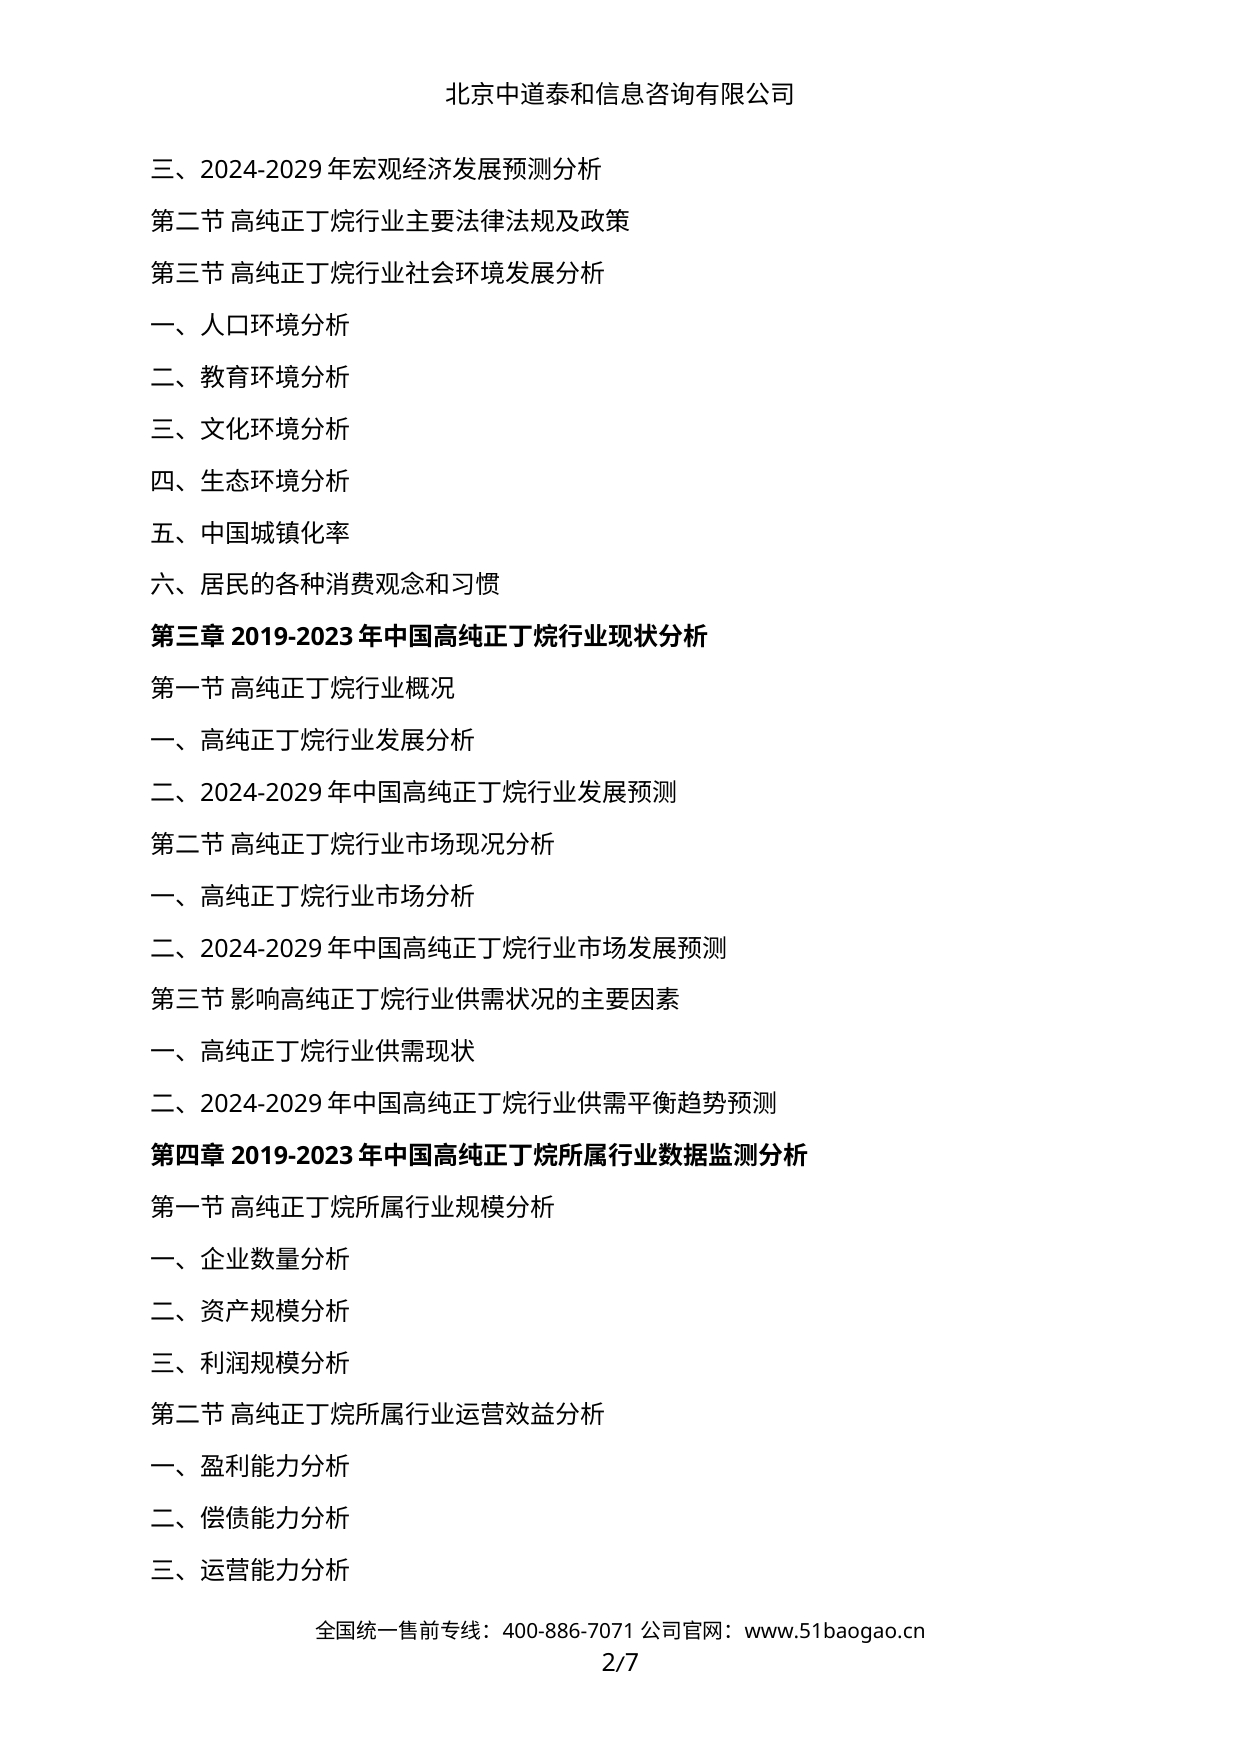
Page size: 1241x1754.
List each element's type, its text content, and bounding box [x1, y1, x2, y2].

text 第二节 高纯正丁烷行业主要法律法规及政策 [150, 202, 1090, 238]
text 第一节 高纯正丁烷所属行业规模分析 [150, 1187, 1090, 1224]
text 二、教育环境分析 [150, 357, 1090, 394]
text 第三节 高纯正丁烷行业社会环境发展分析 [150, 254, 1090, 290]
text 五、中国城镇化率 [150, 513, 1090, 549]
text 第二节 高纯正丁烷行业市场现况分析 [150, 824, 1090, 861]
text 一、高纯正丁烷行业市场分析 [150, 876, 1090, 912]
text 三、文化环境分析 [150, 409, 1090, 446]
text 一、企业数量分析 [150, 1239, 1090, 1276]
text 二、2024-2029年中国高纯正丁烷行业市场发展预测 [150, 928, 1090, 964]
text 二、偿债能力分析 [150, 1499, 1090, 1535]
text 二、2024-2029年中国高纯正丁烷行业发展预测 [150, 772, 1090, 809]
text 一、盈利能力分析 [150, 1447, 1090, 1483]
text 三、2024-2029年宏观经济发展预测分析 [150, 150, 1090, 186]
text 三、运营能力分析 [150, 1551, 1090, 1587]
text 第三节 影响高纯正丁烷行业供需状况的主要因素 [150, 980, 1090, 1016]
text 二、2024-2029年中国高纯正丁烷行业供需平衡趋势预测 [150, 1084, 1090, 1120]
text 一、人口环境分析 [150, 306, 1090, 342]
text 第三章 2019-2023年中国高纯正丁烷行业现状分析 [150, 617, 1090, 653]
text 第四章 2019-2023年中国高纯正丁烷所属行业数据监测分析 [150, 1136, 1090, 1172]
text 一、高纯正丁烷行业发展分析 [150, 721, 1090, 757]
text 三、利润规模分析 [150, 1343, 1090, 1379]
text 一、高纯正丁烷行业供需现状 [150, 1032, 1090, 1068]
text 六、居民的各种消费观念和习惯 [150, 565, 1090, 601]
text 第二节 高纯正丁烷所属行业运营效益分析 [150, 1395, 1090, 1431]
text 二、资产规模分析 [150, 1291, 1090, 1327]
text 四、生态环境分析 [150, 461, 1090, 497]
text 第一节 高纯正丁烷行业概况 [150, 669, 1090, 705]
